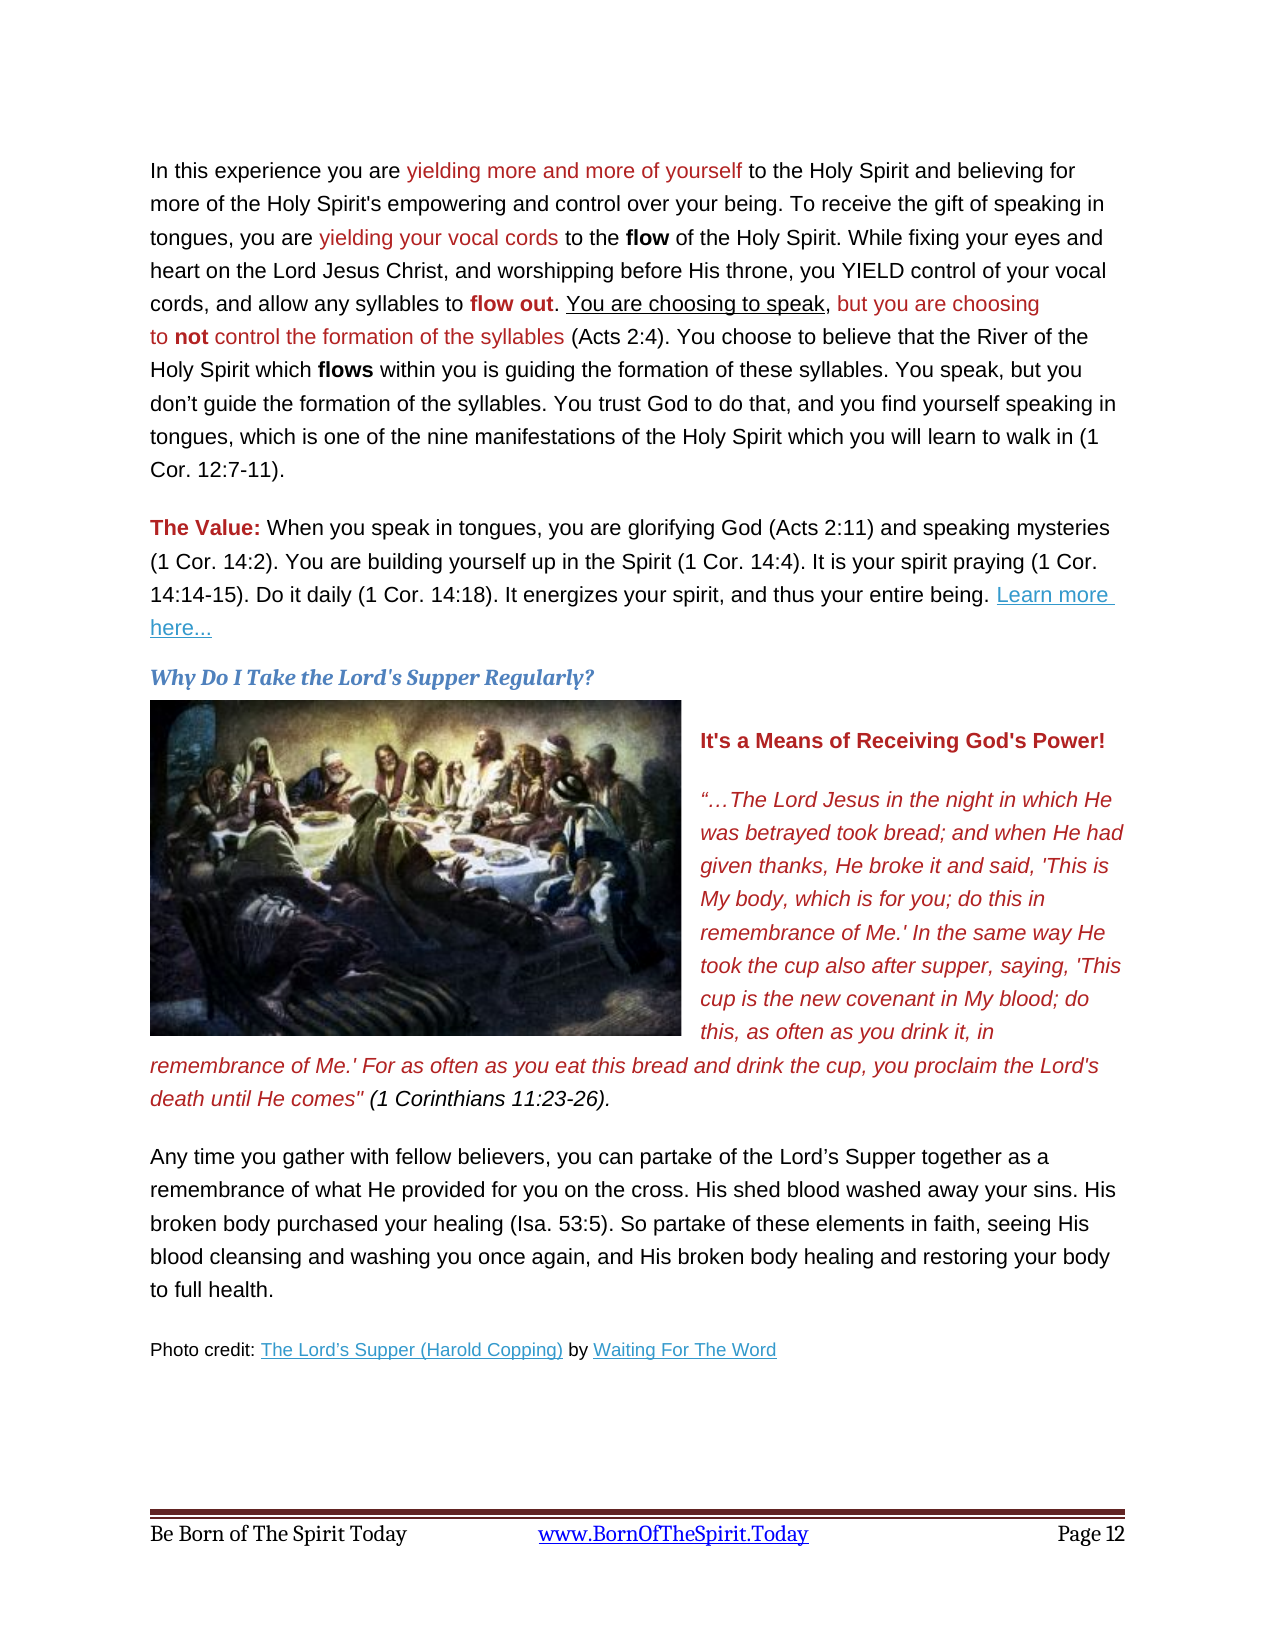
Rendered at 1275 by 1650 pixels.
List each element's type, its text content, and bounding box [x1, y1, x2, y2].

subtitle Why Do I Take the Lord's Supper Regularly? [150, 665, 1125, 692]
text Photo credit: The Lord’s Supper (Harold Copping) by Waiting For The Word [150, 1327, 1125, 1360]
picture [150, 700, 682, 1036]
text It's a Means of Receiving God's Power! [682, 720, 1125, 754]
text In this experience you are yielding more and more of yourself to the Holy Spirit and believing for more of the Holy Spirit's empowering and control over your being. To receive the gift of speaking in tongues, you are yielding your vocal cords to the flow of the Holy Spirit. While fixing your eyes and heart on the Lord Jesus Christ, and worshipping before His throne, you YIELD control of your vocal cords, and allow any syllables to flow out. You are choosing to speak, but you are choosing to not control the formation of the syllables (Acts 2:4). You choose to believe that the River of the Holy Spirit which flows within you is guiding the formation of these syllables. You speak, but you don’t guide the formation of the syllables. You trust God to do that, and you find yourself speaking in tongues, which is one of the nine manifestations of the Holy Spirit which you will learn to walk in (1 Cor. 12:7-11). [150, 150, 1125, 482]
text Any time you gather with fellow believers, you can partake of the Lord’s Supper together as a remembrance of what He provided for you on the cross. His shed blood washed away your sins. His broken body purchased your healing (Isa. 53:5). So partake of these elements in faith, seeing His blood cleansing and washing you once again, and His broken body healing and restoring your body to full health. [150, 1136, 1125, 1302]
text “…The Lord Jesus in the night in which He was betrayed took bread; and when He had given thanks, He broke it and said, 'This is My body, which is for you; do this in remembrance of Me.' In the same way He took the cup also after supper, saying, 'This cup is the new covenant in My blood; do this, as often as you drink it, in remembrance of Me.' For as often as you eat this bread and drink the cup, you proclaim the Lord's death until He comes" (1 Corinthians 11:23-26). [150, 779, 1125, 1111]
text The Value: When you speak in tongues, you are glorifying God (Acts 2:11) and speaking mysteries (1 Cor. 14:2). You are building yourself up in the Spirit (1 Cor. 14:4). It is your spirit praying (1 Cor. 14:14-15). Do it daily (1 Cor. 14:18). It energizes your spirit, and thus your entire being. Learn more here... [150, 507, 1125, 640]
